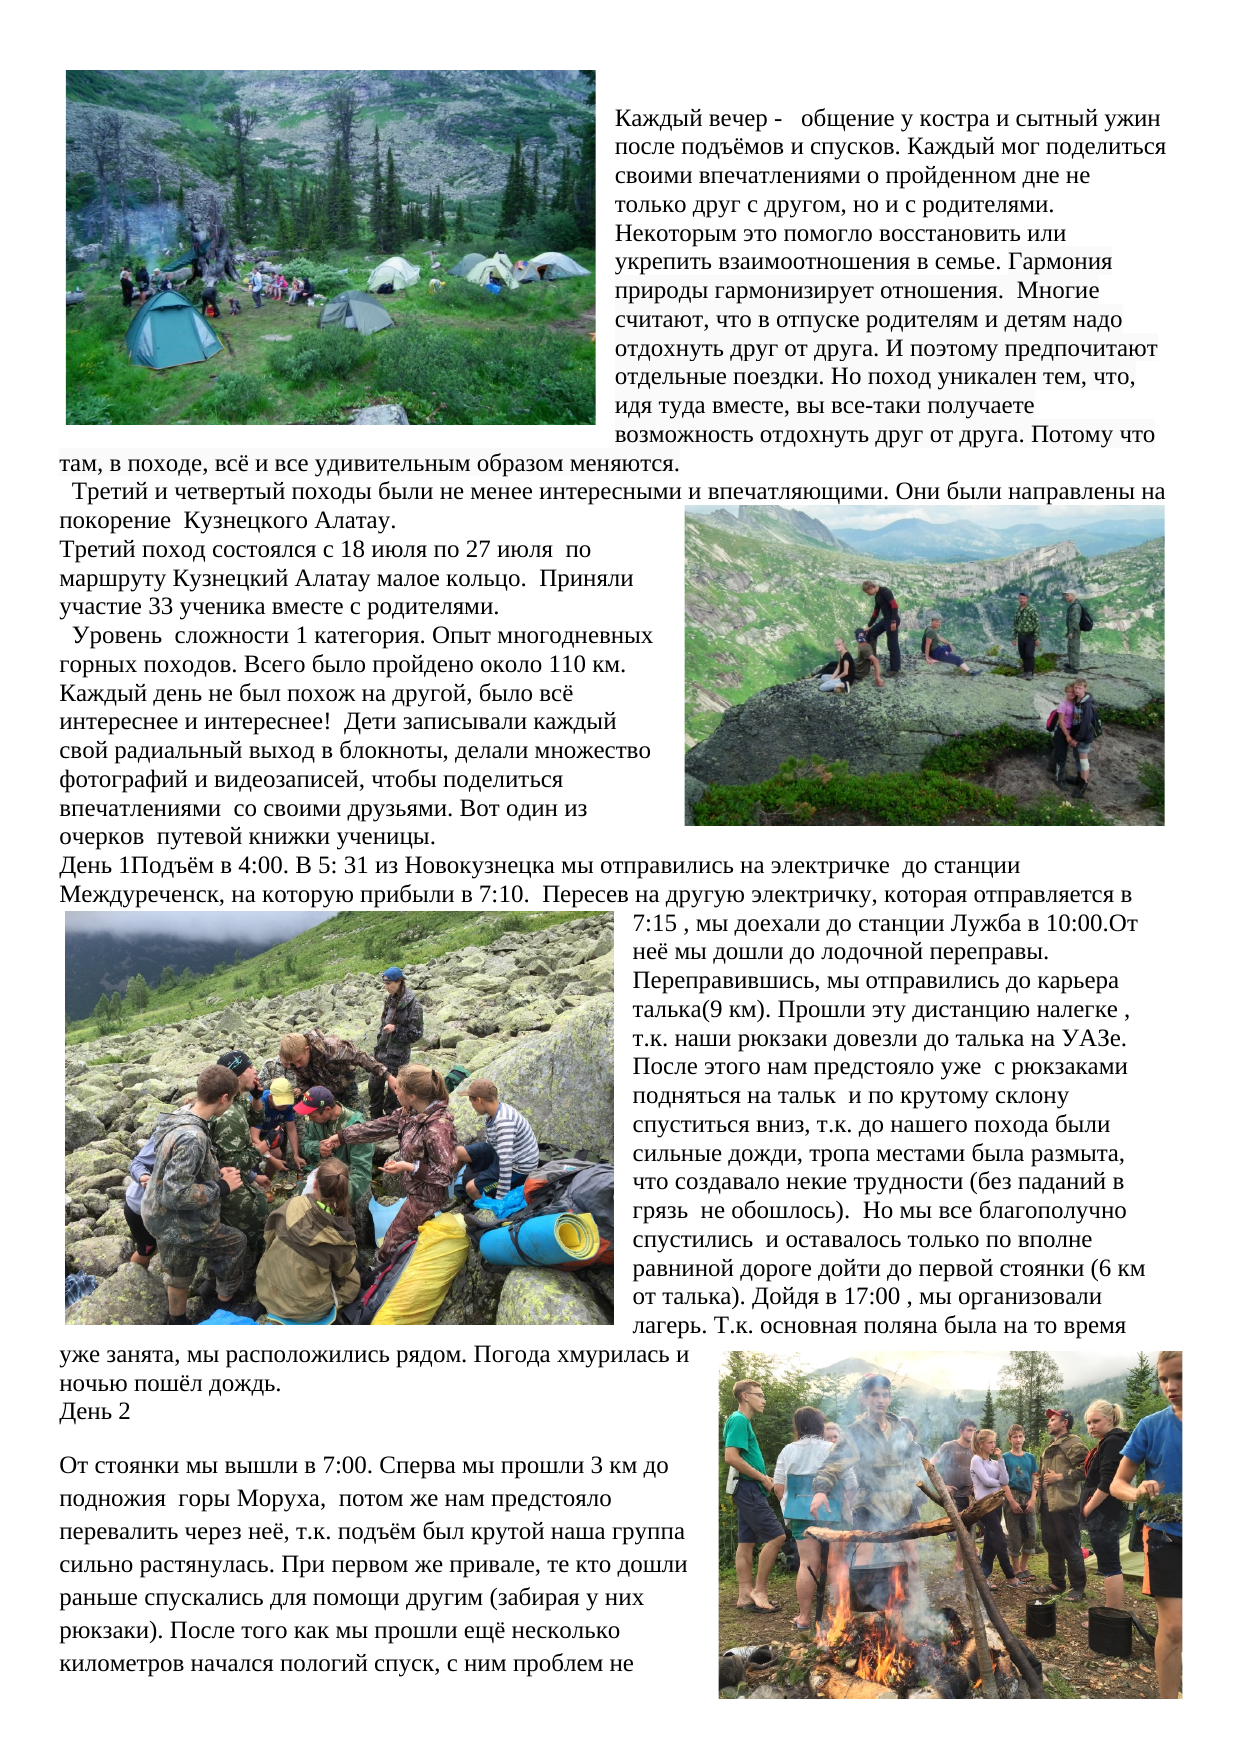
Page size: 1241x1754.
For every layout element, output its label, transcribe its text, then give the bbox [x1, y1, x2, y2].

text Уровень сложности 1 категория. Опыт многодневных горных походов. Всего было пройдено около 110 км. Каждый день не был похож на другой, было всё интереснее и интереснее! Дети записывали каждый свой радиальный выход в блокноты, делали множество фотографий и видеозаписей, чтобы поделиться впечатлениями со своими друзьями. Вот один из очерков путевой книжки ученицы. [59, 620, 1167, 850]
text День 2 [59, 1396, 716, 1425]
text Третий и четвертый походы были не менее интересными и впечатляющими. Они были направлены на покорение Кузнецкого Алатау. [59, 476, 1167, 534]
picture [716, 1351, 1183, 1698]
picture [683, 505, 1164, 824]
text Третий поход состоялся с 18 июля по 27 июля по маршруту Кузнецкий Алатау малое кольцо. Приняли участие 33 ученика вместе с родителями. [59, 534, 683, 620]
picture [64, 70, 596, 424]
picture [63, 911, 613, 1323]
